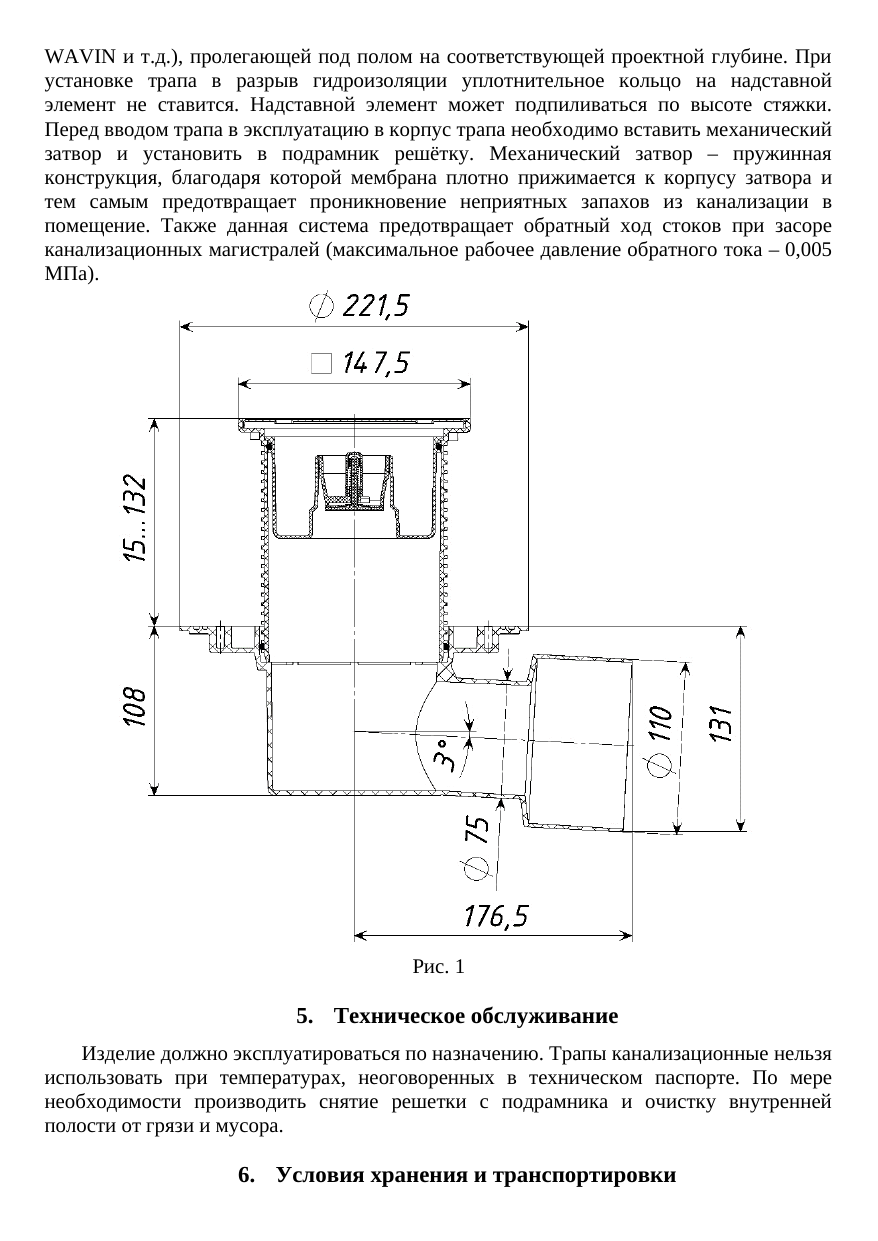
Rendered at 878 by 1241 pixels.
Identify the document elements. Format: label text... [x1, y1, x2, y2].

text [44, 44, 833, 285]
text Изделие должно эксплуатироваться по назначению. Трапы канализационные нельзя использовать при температурах, неоговоренных в техническом паспорте. По мере необходимости производить снятие решетки с подрамника и очистку внутренней полости от грязи и мусора. [44, 1041, 833, 1137]
text Рис. 1 [44, 954, 833, 978]
picture [108, 284, 769, 954]
list Техническое обслуживание [82, 1002, 833, 1028]
list Условия хранения и транспортировки [82, 1161, 833, 1187]
